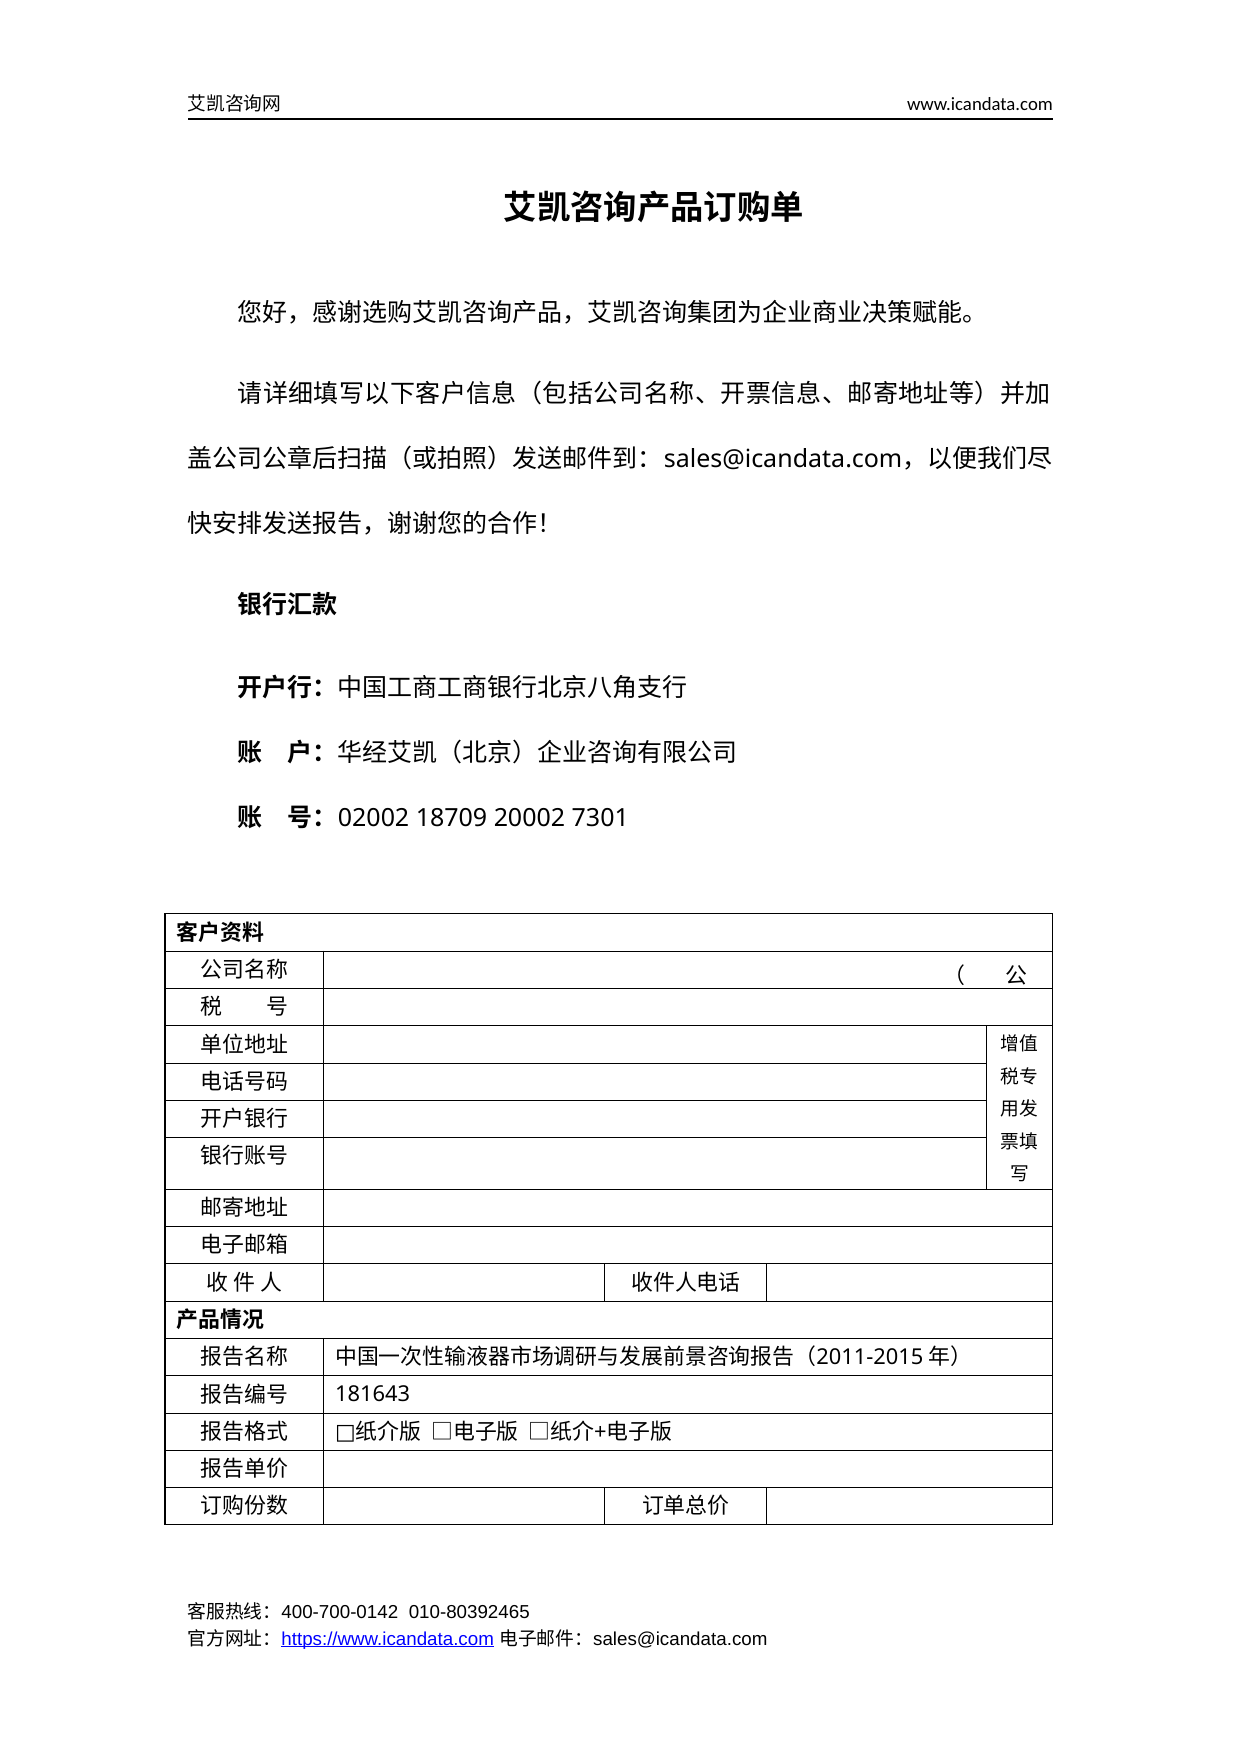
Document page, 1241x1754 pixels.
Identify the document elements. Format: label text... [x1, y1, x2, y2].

table_cell 增值税专用发票填写 [987, 1026, 1052, 1189]
table_cell 报告名称 [166, 1339, 323, 1375]
table_cell [324, 1064, 986, 1100]
table_cell 中国一次性输液器市场调研与发展前景咨询报告（2011-2015年） [324, 1339, 1052, 1375]
table_cell □纸介版 □电子版 □纸介+电子版 [324, 1414, 1052, 1450]
table_cell 报告编号 [166, 1376, 323, 1412]
text 您好，感谢选购艾凯咨询产品，艾凯咨询集团为企业商业决策赋能。 [187, 278, 1053, 343]
table_cell 税 号 [166, 989, 323, 1025]
table_cell [324, 989, 1052, 1025]
table_cell [767, 1264, 1052, 1301]
text 开户行：中国工商工商银行北京八角支行 [187, 653, 1053, 718]
table_cell [324, 1488, 604, 1524]
table_cell 订购份数 [166, 1488, 323, 1524]
text 银行汇款 [187, 570, 1053, 635]
table_cell 订单总价 [605, 1488, 766, 1524]
table_cell 公司名称 [166, 952, 323, 988]
table_cell 电话号码 [166, 1064, 323, 1100]
table_cell [324, 1264, 604, 1301]
table_cell 银行账号 [166, 1138, 323, 1189]
table_cell [324, 1101, 986, 1137]
text 账 户：华经艾凯（北京）企业咨询有限公司 [187, 718, 1053, 783]
table_header 客户资料 [166, 914, 1052, 951]
table_cell 报告单价 [166, 1451, 323, 1487]
table_cell [324, 1227, 1052, 1263]
table_cell [767, 1488, 1052, 1524]
table_cell [324, 1026, 986, 1062]
text 账 号：02002 18709 20002 7301 [187, 783, 1053, 848]
table_cell [324, 1190, 1052, 1226]
text 请详细填写以下客户信息（包括公司名称、开票信息、邮寄地址等）并加盖公司公章后扫描（或拍照）发送邮件到：sales@icandata.com，以便我们尽快安排发送报告，谢谢您的合作！ [187, 359, 1053, 554]
text 艾凯咨询产品订购单 [187, 172, 1053, 237]
table_cell 报告格式 [166, 1414, 323, 1450]
table_cell [324, 1451, 1052, 1487]
table_cell [324, 952, 1052, 988]
table_cell 收 件 人 [166, 1264, 323, 1301]
table_cell 电子邮箱 [166, 1227, 323, 1263]
table_cell 产品情况 [166, 1302, 1052, 1338]
table_cell 邮寄地址 [166, 1190, 323, 1226]
table_cell 收件人电话 [605, 1264, 766, 1301]
table_cell [324, 1138, 986, 1189]
table_cell 181643 [324, 1376, 1052, 1412]
table_cell 单位地址 [166, 1026, 323, 1062]
table_cell 开户银行 [166, 1101, 323, 1137]
